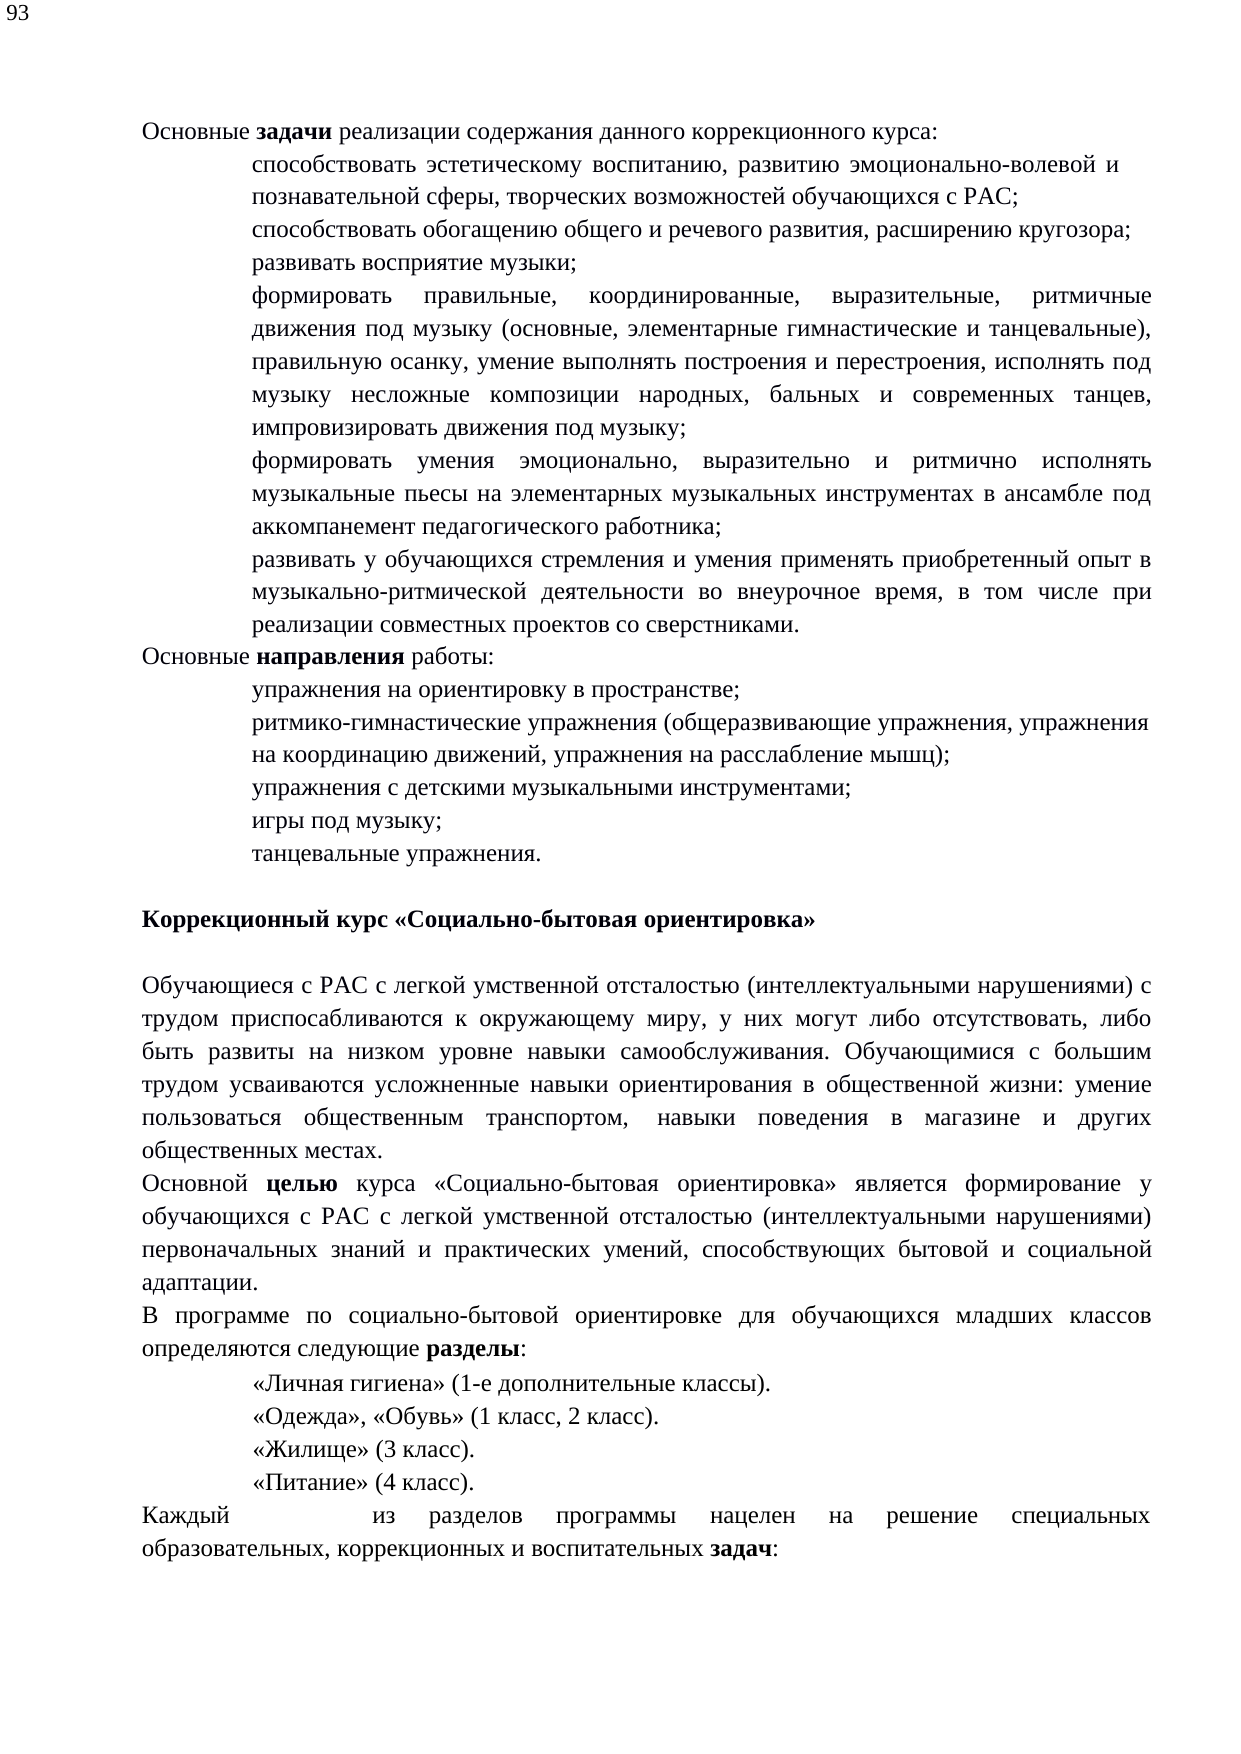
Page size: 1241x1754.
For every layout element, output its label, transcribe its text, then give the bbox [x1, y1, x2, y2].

list развивать у обучающихся стремления и умения применять приобретенный опыт в музыкально-ритмической деятельности во внеурочное время, в том числе при реализации совместных проектов со сверстниками. [214, 544, 1152, 638]
list упражнения на ориентировку в пространстве; [214, 674, 1176, 703]
text Основные задачи реализации содержания данного коррекционного курса: [142, 116, 1176, 145]
list формировать правильные, координированные, выразительные, ритмичные движения под музыку (основные, элементарные гимнастические и танцевальные), правильную осанку, умение выполнять построения и перестроения, исполнять под музыку несложные композиции народных, бальных и современных танцев, импровизировать движения под музыку; [214, 280, 1152, 441]
list способствовать обогащению общего и речевого развития, расширению кругозора; [214, 214, 1176, 243]
text Каждый из разделов программы нацелен на решение специальных образовательных, коррекционных и воспитательных задач: [142, 1500, 1151, 1562]
list развивать восприятие музыки; [214, 247, 1176, 276]
list «Одежда», «Обувь» (1 класс, 2 класс). [215, 1401, 1176, 1430]
list «Питание» (4 класс). [215, 1467, 1176, 1496]
list ритмико-гимнастические упражнения (общеразвивающие упражнения, упражнения на координацию движений, упражнения на расслабление мышц); [214, 707, 1152, 768]
text Обучающиеся с РАС с легкой умственной отсталостью (интеллектуальными нарушениями) с трудом приспосабливаются к окружающему миру, у них могут либо отсутствовать, либо быть развиты на низком уровне навыки самообслуживания. Обучающимися с большим трудом усваиваются усложненные навыки ориентирования в общественной жизни: умение пользоваться общественным транспортом, навыки поведения в магазине и других общественных местах. [142, 970, 1152, 1164]
text Основной целью курса «Социально-бытовая ориентировка» является формирование у обучающихся с РАС с легкой умственной отсталостью (интеллектуальными нарушениями) первоначальных знаний и практических умений, способствующих бытовой и социальной адаптации. [142, 1168, 1152, 1296]
list «Жилище» (3 класс). [215, 1434, 1176, 1463]
list способствовать эстетическому воспитанию, развитию эмоционально-волевой и познавательной сферы, творческих возможностей обучающихся с РАС; [214, 149, 1152, 210]
list игры под музыку; [214, 805, 1176, 834]
text Коррекционный курс «Социально-бытовая ориентировка» [142, 904, 1176, 933]
list упражнения с детскими музыкальными инструментами; [214, 772, 1176, 801]
text В программе по социально-бытовой ориентировке для обучающихся младших классов определяются следующие разделы: [142, 1301, 1152, 1362]
text Основные направления работы: [142, 641, 1176, 670]
list танцевальные упражнения. [214, 838, 1176, 867]
list формировать умения эмоционально, выразительно и ритмично исполнять музыкальные пьесы на элементарных музыкальных инструментах в ансамбле под аккомпанемент педагогического работника; [214, 445, 1152, 540]
list «Личная гигиена» (1-е дополнительные классы). [215, 1367, 1176, 1397]
